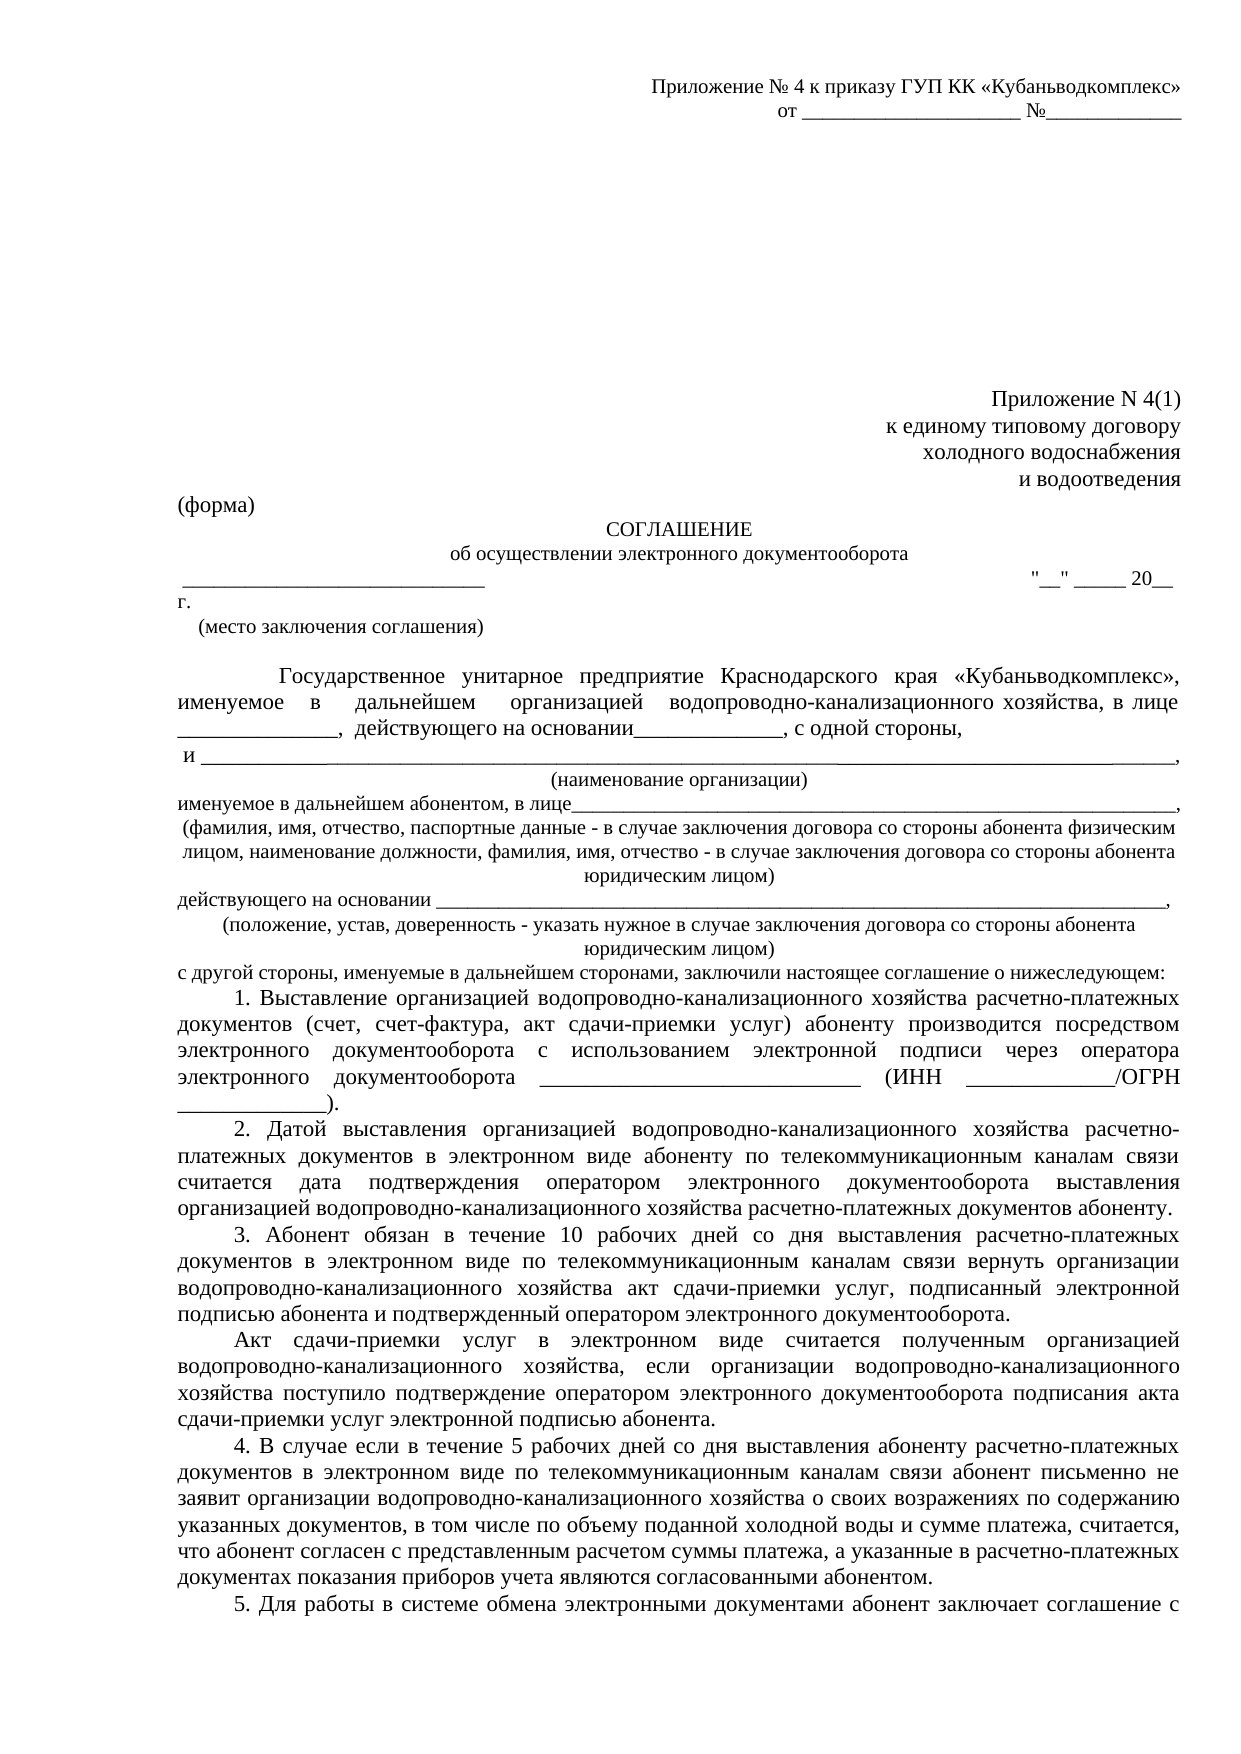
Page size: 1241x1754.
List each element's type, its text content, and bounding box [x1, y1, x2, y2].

text 3. Абонент обязан в течение 10 рабочих дней со дня выставления расчетно-платежных документов в электронном виде по телекоммуникационным каналам связи вернуть организации водопроводно-канализационного хозяйства акт сдачи-приемки услуг, подписанный электронной подписью абонента и подтвержденный оператором электронного документооборота. [177, 1221, 1181, 1326]
text действующего на основании ______________________________________________________________________, [177, 887, 1181, 911]
text к единому типовому договору [177, 412, 1181, 438]
text СОГЛАШЕНИЕ [177, 517, 1181, 541]
text и __________________________________________________________________________________________, [177, 741, 1181, 767]
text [177, 1590, 1181, 1616]
text Приложение N 4(1) [177, 386, 1181, 412]
text и водоотведения [177, 464, 1181, 491]
text холодного водоснабжения [177, 438, 1181, 464]
text (фамилия, имя, отчество, паспортные данные - в случае заключения договора со стороны абонента физическим лицом, наименование должности, фамилия, имя, отчество - в случае заключения договора со стороны абонента юридическим лицом) [177, 815, 1181, 887]
text (положение, устав, доверенность - указать нужное в случае заключения договора со стороны абонента юридическим лицом) [177, 911, 1181, 959]
text с другой стороны, именуемые в дальнейшем сторонами, заключили настоящее соглашение о нижеследующем: [177, 959, 1181, 984]
text Государственное унитарное предприятие Краснодарского края «Кубаньводкомплекс», именуемое в дальнейшем организацией водопроводно-канализационного хозяйства, в лице ______________, действующего на основании_____________, с одной стороны, [177, 662, 1181, 741]
text Акт сдачи-приемки услуг в электронном виде считается полученным организацией водопроводно-канализационного хозяйства, если организации водопроводно-канализационного хозяйства поступило подтверждение оператором электронного документооборота подписания акта сдачи-приемки услуг электронной подписью абонента. [177, 1326, 1181, 1432]
text именуемое в дальнейшем абонентом, в лице__________________________________________________________, [177, 791, 1181, 815]
text 1. Выставление организацией водопроводно-канализационного хозяйства расчетно-платежных документов (счет, счет-фактура, акт сдачи-приемки услуг) абоненту производится посредством электронного документооборота с использованием электронной подписи через оператора электронного документооборота ____________________________ (ИНН _____________/ОГРН _____________). [177, 984, 1181, 1115]
text 2. Датой выставления организацией водопроводно-канализационного хозяйства расчетно-платежных документов в электронном виде абоненту по телекоммуникационным каналам связи считается дата подтверждения оператором электронного документооборота выставления организацией водопроводно-канализационного хозяйства расчетно-платежных документов абоненту. [177, 1115, 1181, 1221]
text (место заключения соглашения) [177, 613, 1181, 638]
text _____________________________ "__" _____ 20__ г. [177, 565, 1181, 613]
text 4. В случае если в течение 5 рабочих дней со дня выставления абоненту расчетно-платежных документов в электронном виде по телекоммуникационным каналам связи абонент письменно не заявит организации водопроводно-канализационного хозяйства о своих возражениях по содержанию указанных документов, в том числе по объему поданной холодной воды и сумме платежа, считается, что абонент согласен с представленным расчетом суммы платежа, а указанные в расчетно-платежных документах показания приборов учета являются согласованными абонентом. [177, 1432, 1181, 1590]
text (наименование организации) [177, 767, 1181, 791]
text (форма) [177, 491, 1181, 517]
text об осуществлении электронного документооборота [177, 541, 1181, 565]
